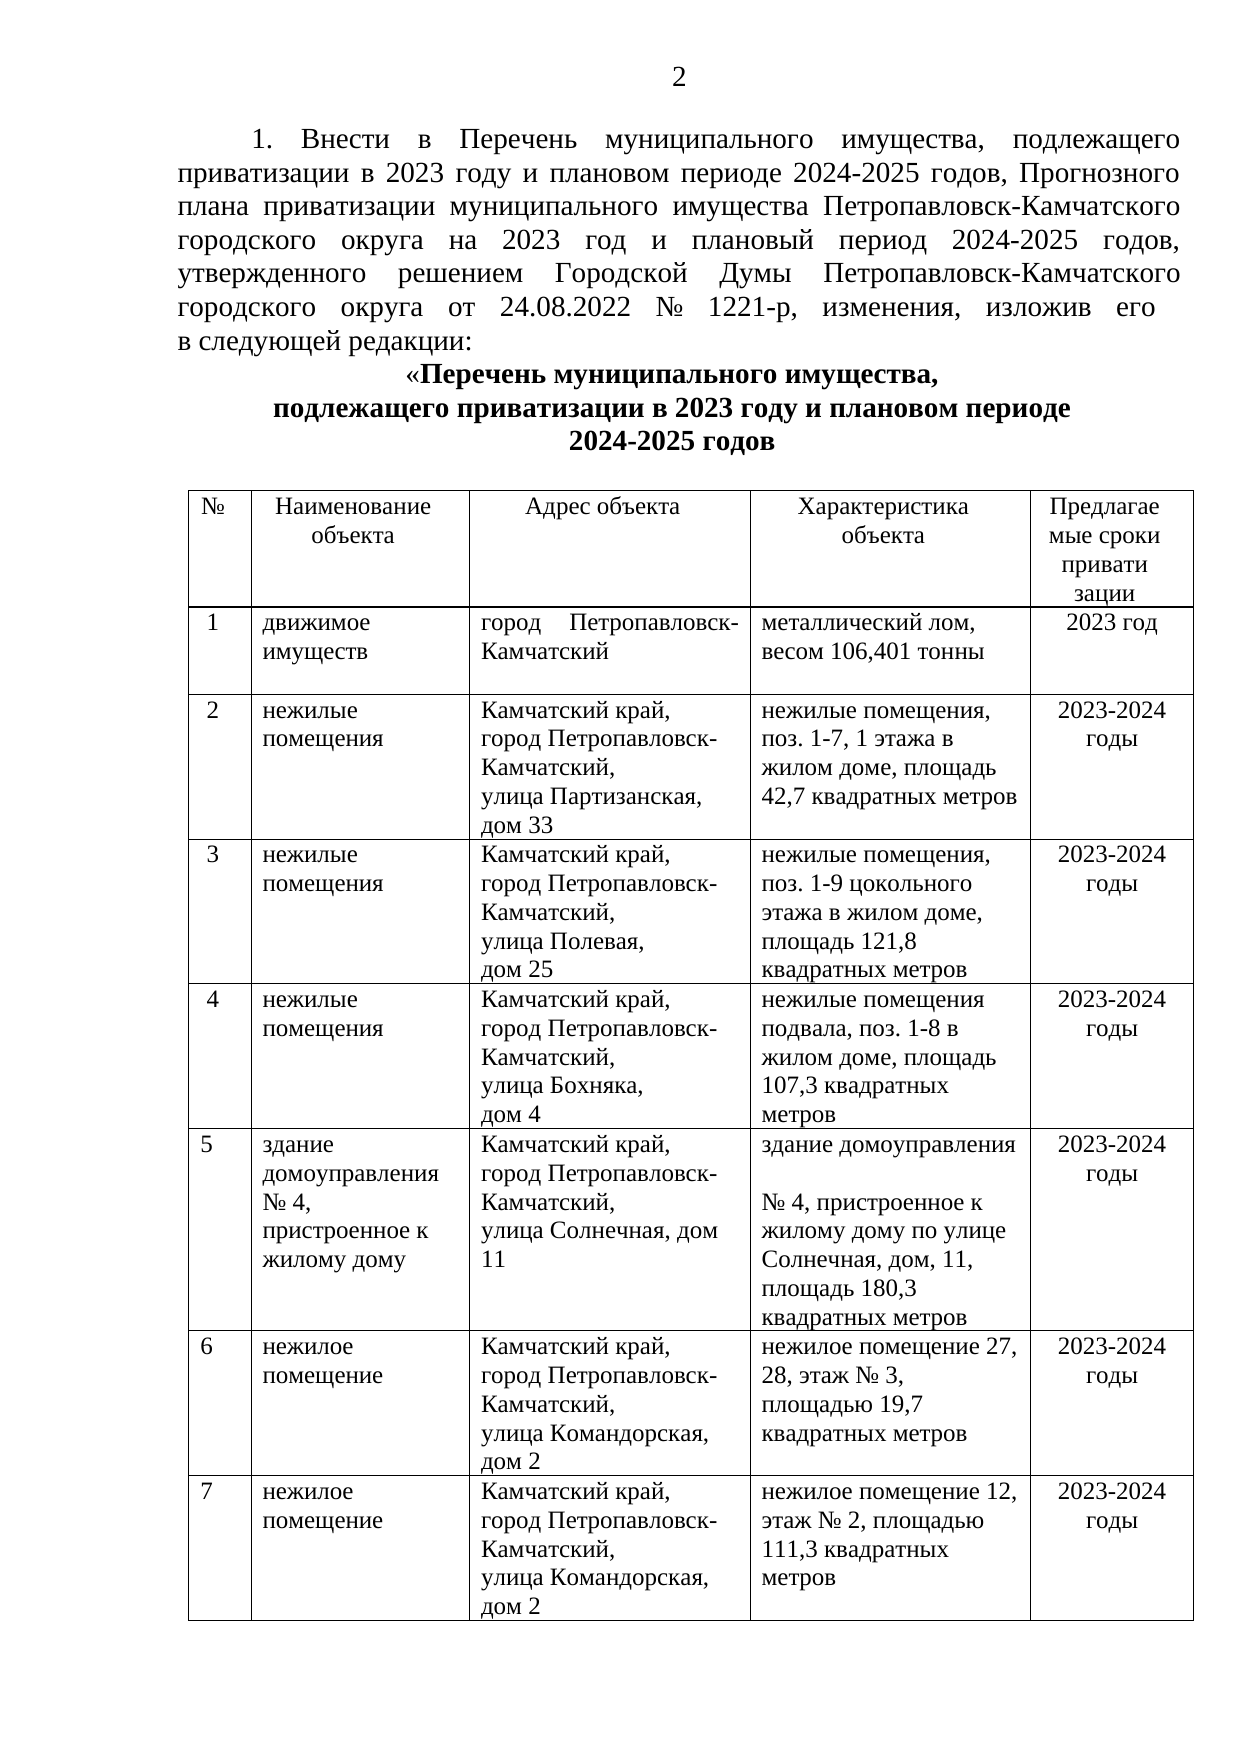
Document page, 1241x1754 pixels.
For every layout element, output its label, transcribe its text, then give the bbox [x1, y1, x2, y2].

table_header Наименование объекта [252, 491, 469, 606]
table_cell нежилые помещения [252, 695, 469, 838]
list 1. Внести в Перечень муниципального имущества, подлежащего приватизации в 2023 году и плановом периоде 2024-2025 годов, Прогнозного плана приватизации муниципального имущества Петропавловск-Камчатского городского округа на 2023 год и плановый период 2024-2025 годов, утвержденного решением Городской Думы Петропавловск-Камчатского городского округа от 24.08.2022 № 1221-р, изменения, изложив его в следующей редакции: [177, 121, 1181, 356]
table_cell Камчатский край, город Петропавловск-Камчатский, улица Полевая, дом 25 [470, 840, 750, 983]
table_cell 5 [189, 1129, 251, 1330]
table_cell 1 [189, 608, 251, 694]
list «Перечень муниципального имущества, [177, 356, 1167, 390]
table_cell нежилые помещения, поз. 1-9 цокольного этажа в жилом доме, площадь 121,8 квадратных метров [751, 840, 1030, 983]
table_cell Камчатский край, город Петропавловск-Камчатский, улица Партизанская, дом 33 [470, 695, 750, 838]
table_cell 2023-2024 годы [1031, 1476, 1193, 1620]
table_cell нежилые помещения [252, 984, 469, 1128]
list подлежащего приватизации в 2023 году и плановом периоде [177, 390, 1167, 423]
table_cell 7 [189, 1476, 251, 1620]
table_cell Камчатский край, город Петропавловск-Камчатский, улица Командорская, дом 2 [470, 1476, 750, 1620]
table_header № [189, 491, 251, 606]
table_cell здание домоуправления № 4, пристроенное к жилому дому по улице Солнечная, дом, 11, площадь 180,3 квадратных метров [751, 1129, 1030, 1330]
table_cell 3 [189, 840, 251, 983]
table_cell 2023-2024 годы [1031, 1331, 1193, 1475]
table_cell 2 [189, 695, 251, 838]
table_cell 4 [189, 984, 251, 1128]
table_cell металлический лом, весом 106,401 тонны [751, 608, 1030, 694]
table_cell 2023-2024 годы [1031, 1129, 1193, 1330]
table_cell нежилое помещение 12, этаж № 2, площадью 111,3 квадратных метров [751, 1476, 1030, 1620]
table_cell здание домоуправления № 4, пристроенное к жилому дому [252, 1129, 469, 1330]
table_cell движимое имуществ [252, 608, 469, 694]
table_cell 2023-2024 годы [1031, 984, 1193, 1128]
table_header Характеристика объекта [751, 491, 1030, 606]
table_cell город Петропавловск-Камчатский [470, 608, 750, 694]
table_cell 2023 год [1031, 608, 1193, 694]
table_cell нежилые помещения [252, 840, 469, 983]
table_cell 6 [189, 1331, 251, 1475]
table_cell нежилое помещение 27, 28, этаж № 3, площадью 19,7 квадратных метров [751, 1331, 1030, 1475]
table_cell нежилое помещение [252, 1331, 469, 1475]
table_header Адрес объекта [470, 491, 750, 606]
list 2024-2025 годов [177, 423, 1167, 457]
table_cell 2023-2024 годы [1031, 840, 1193, 983]
table_cell нежилое помещение [252, 1476, 469, 1620]
table_cell 2023-2024 годы [1031, 695, 1193, 838]
table_cell нежилые помещения, поз. 1-7, 1 этажа в жилом доме, площадь 42,7 квадратных метров [751, 695, 1030, 838]
table_cell Камчатский край, город Петропавловск-Камчатский, улица Бохняка, дом 4 [470, 984, 750, 1128]
table_cell Камчатский край, город Петропавловск-Камчатский, улица Солнечная, дом 11 [470, 1129, 750, 1330]
table_cell нежилые помещения подвала, поз. 1-8 в жилом доме, площадь 107,3 квадратных метров [751, 984, 1030, 1128]
table_cell Камчатский край, город Петропавловск-Камчатский, улица Командорская, дом 2 [470, 1331, 750, 1475]
table_header Предлагаемые сроки привати зации [1031, 491, 1193, 606]
